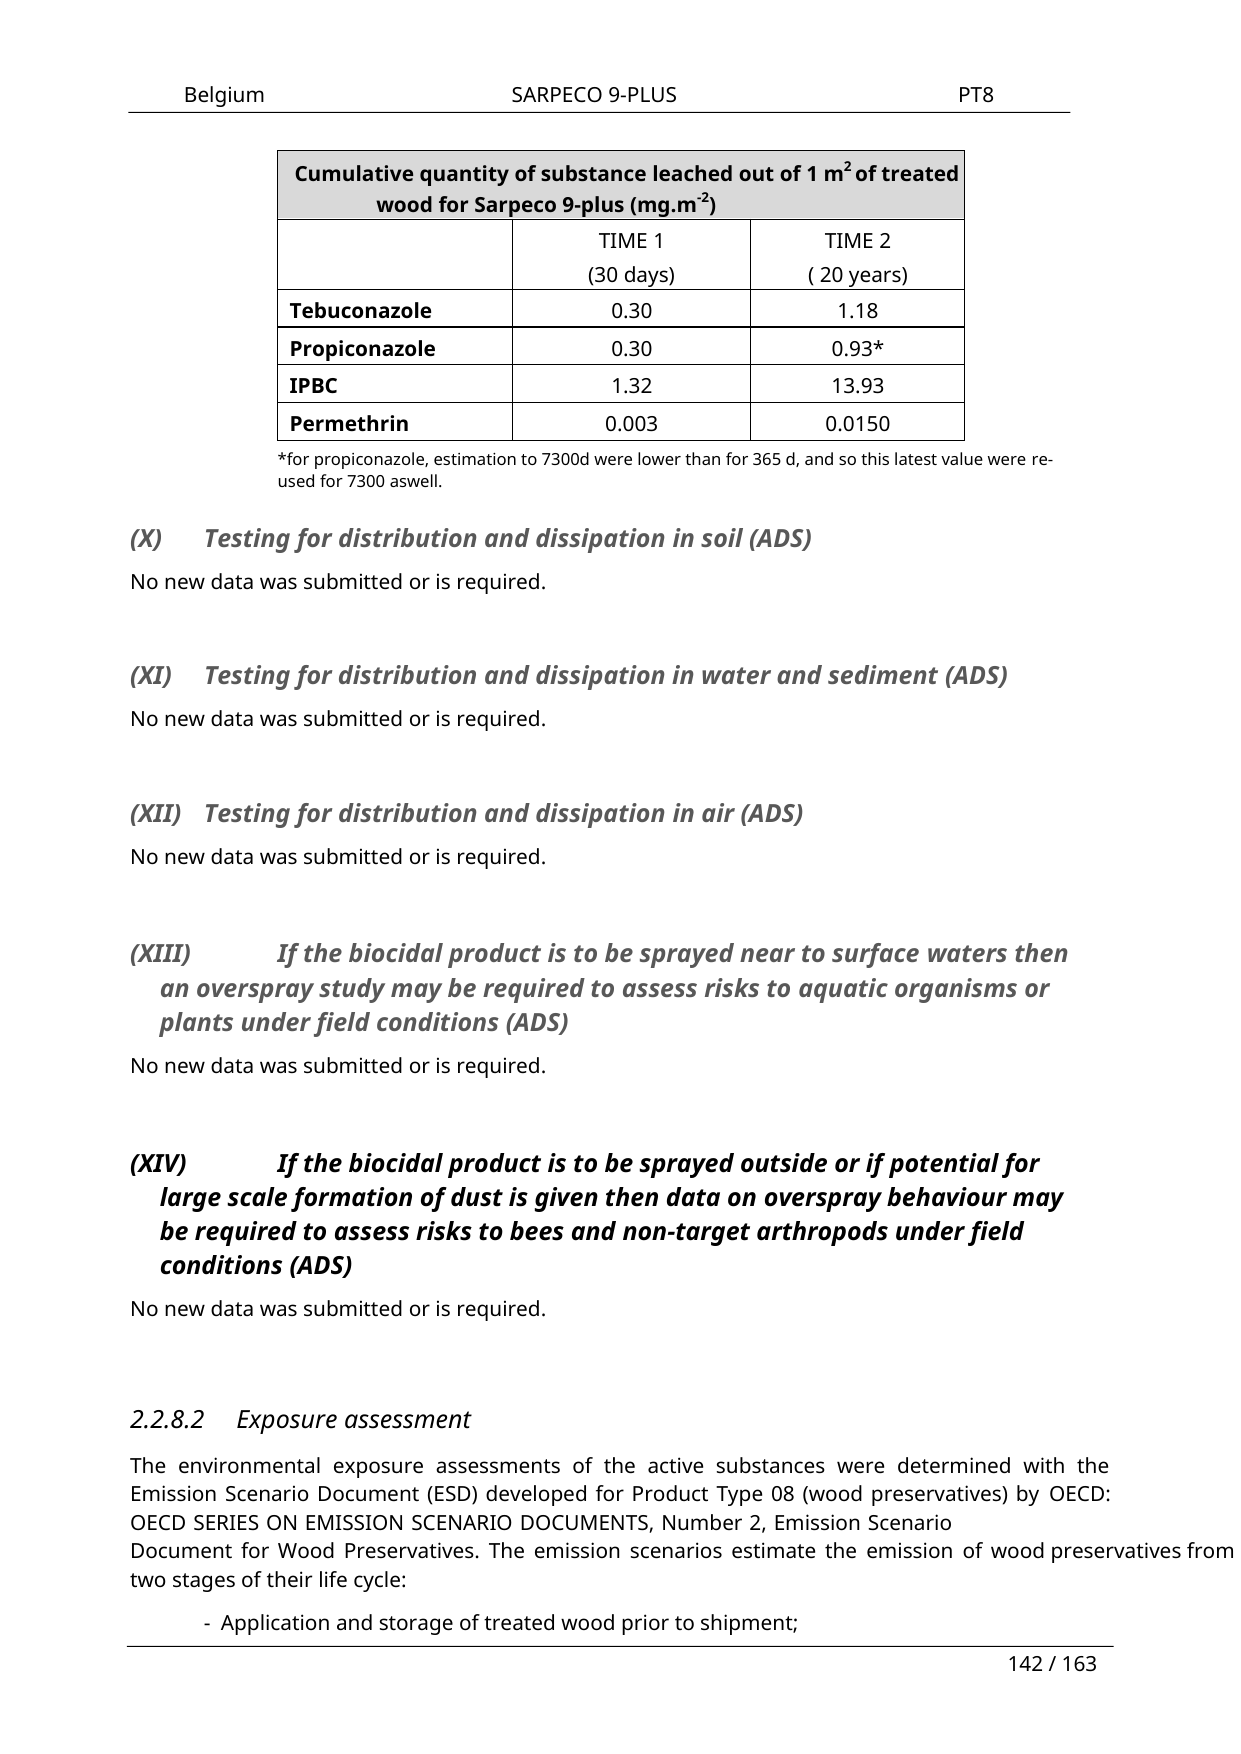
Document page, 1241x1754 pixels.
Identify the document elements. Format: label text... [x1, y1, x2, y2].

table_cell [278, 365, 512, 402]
text No new data was submitted or is required. [130, 1294, 1240, 1322]
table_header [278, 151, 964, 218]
text No new data was submitted or is required. [130, 1051, 1240, 1079]
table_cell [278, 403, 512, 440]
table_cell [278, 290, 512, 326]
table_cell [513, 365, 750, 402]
text Document for Wood Preservatives. The emission scenarios estimate the emission of wood preservatives from two stages of their life cycle: [130, 1536, 1240, 1593]
subtitle If the biocidal product is to be sprayed outside or if potential for large scale formation of dust is given then data on overspray behaviour may be required to assess risks to bees and non-target arthropods under field conditions (ADS) [130, 1145, 1073, 1281]
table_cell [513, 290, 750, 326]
subtitle Testing for distribution and dissipation in soil (ADS) [130, 521, 1240, 555]
subtitle Exposure assessment [130, 1402, 1240, 1436]
text The environmental exposure assessments of the active substances were determined with the Emission Scenario Document (ESD) developed for Product Type 08 (wood preservatives) by OECD: OECD SERIES ON EMISSION SCENARIO DOCUMENTS, Number 2, Emission Scenario [130, 1451, 1111, 1536]
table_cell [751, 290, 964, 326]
subtitle Testing for distribution and dissipation in air (ADS) [130, 796, 1240, 830]
subtitle If the biocidal product is to be sprayed near to surface waters then an overspray study may be required to assess risks to aquatic organisms or plants under field conditions (ADS) [130, 936, 1096, 1038]
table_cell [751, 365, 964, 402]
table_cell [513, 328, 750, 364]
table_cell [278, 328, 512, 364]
text No new data was submitted or is required. [130, 567, 1240, 595]
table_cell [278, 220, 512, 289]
text No new data was submitted or is required. [130, 704, 1240, 732]
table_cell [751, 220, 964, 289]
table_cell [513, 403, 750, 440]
text *for propiconazole, estimation to 7300d were lower than for 365 d, and so this latest value were re-used for 7300 aswell. [277, 447, 1091, 493]
list Application and storage of treated wood prior to shipment; [204, 1608, 1240, 1637]
text No new data was submitted or is required. [130, 842, 1240, 871]
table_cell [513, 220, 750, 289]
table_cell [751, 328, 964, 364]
subtitle Testing for distribution and dissipation in water and sediment (ADS) [130, 657, 1074, 691]
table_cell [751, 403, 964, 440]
